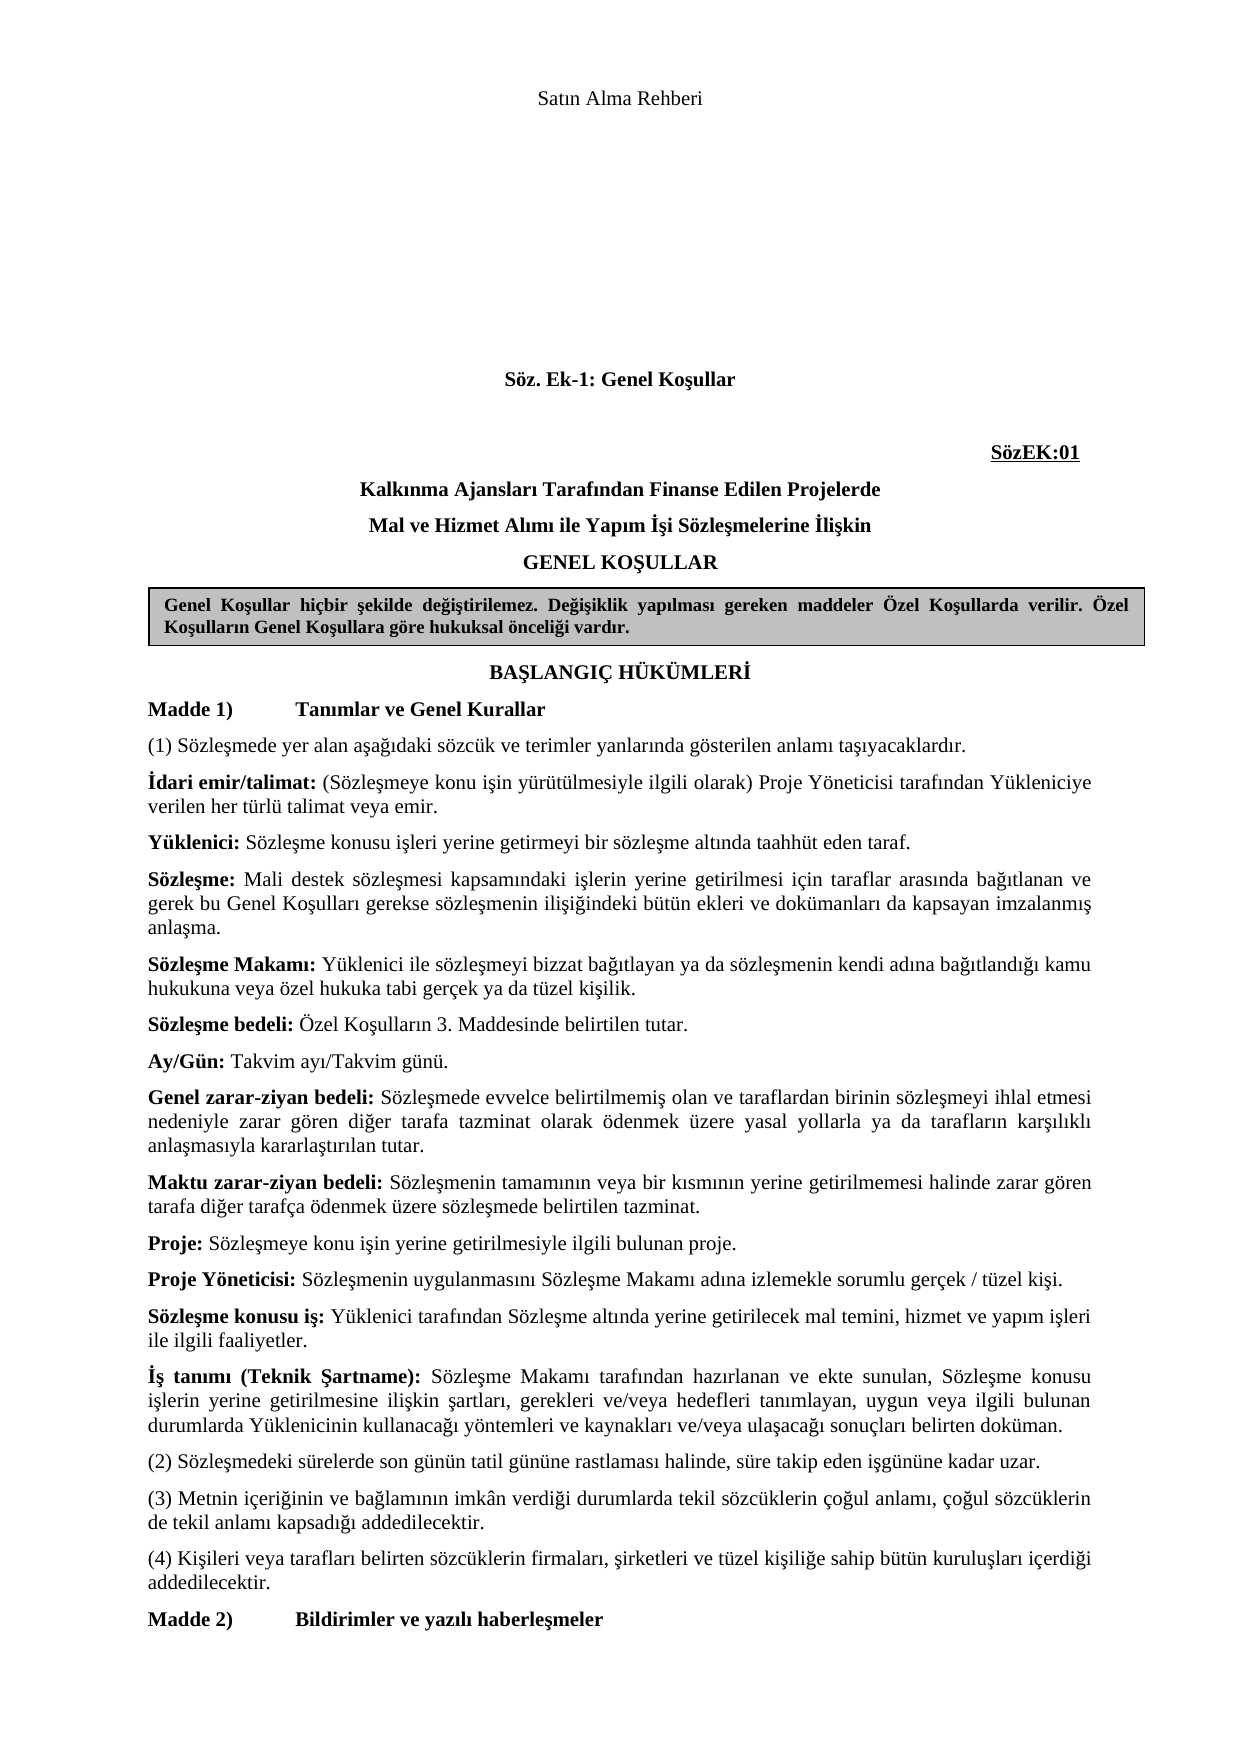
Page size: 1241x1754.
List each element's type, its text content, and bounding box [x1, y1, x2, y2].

text (2) Sözleşmedeki sürelerde son günün tatil gününe rastlaması halinde, süre takip eden işgününe kadar uzar. [148, 1449, 1093, 1473]
text Maktu zarar-ziyan bedeli: Sözleşmenin tamamının veya bir kısmının yerine getirilmemesi halinde zarar gören tarafa diğer tarafça ödenmek üzere sözleşmede belirtilen tazminat. [148, 1170, 1093, 1218]
text Genel zarar-ziyan bedeli: Sözleşmede evvelce belirtilmemiş olan ve taraflardan birinin sözleşmeyi ihlal etmesi nedeniyle zarar gören diğer tarafa tazminat olarak ödenmek üzere yasal yollarla ya da tarafların karşılıklı anlaşmasıyla kararlaştırılan tutar. [148, 1085, 1093, 1157]
text Sözleşme konusu iş: Yüklenici tarafından Sözleşme altında yerine getirilecek mal temini, hizmet ve yapım işleri ile ilgili faaliyetler. [148, 1304, 1093, 1352]
text Sözleşme Makamı: Yüklenici ile sözleşmeyi bizzat bağıtlayan ya da sözleşmenin kendi adına bağıtlandığı kamu hukukuna veya özel hukuka tabi gerçek ya da tüzel kişilik. [148, 952, 1093, 1000]
subtitle Söz. Ek-1: Genel Koşullar [148, 367, 1093, 391]
text Proje Yöneticisi: Sözleşmenin uygulanmasını Sözleşme Makamı adına izlemekle sorumlu gerçek / tüzel kişi. [148, 1267, 1093, 1291]
text Mal ve Hizmet Alımı ile Yapım İşi Sözleşmelerine İlişkin [148, 513, 1093, 537]
text Sözleşme: Mali destek sözleşmesi kapsamındaki işlerin yerine getirilmesi için taraflar arasında bağıtlanan ve gerek bu Genel Koşulları gerekse sözleşmenin ilişiğindeki bütün ekleri ve dokümanları da kapsayan imzalanmış anlaşma. [148, 867, 1093, 939]
text Sözleşme bedeli: Özel Koşulların 3. Maddesinde belirtilen tutar. [148, 1012, 1093, 1036]
list Tanımlar ve Genel Kurallar [148, 697, 1093, 721]
text GENEL KOŞULLAR [148, 550, 1093, 574]
text İdari emir/talimat: (Sözleşmeye konu işin yürütülmesiyle ilgili olarak) Proje Yöneticisi tarafından Yükleniciye verilen her türlü talimat veya emir. [148, 770, 1093, 818]
text Kalkınma Ajansları Tarafından Finanse Edilen Projelerde [148, 477, 1093, 501]
text (3) Metnin içeriğinin ve bağlamının imkân verdiği durumlarda tekil sözcüklerin çoğul anlamı, çoğul sözcüklerin de tekil anlamı kapsadığı addedilecektir. [148, 1486, 1093, 1534]
list Bildirimler ve yazılı haberleşmeler [148, 1607, 1093, 1631]
text Ay/Gün: Takvim ayı/Takvim günü. [148, 1049, 1093, 1073]
text İş tanımı (Teknik Şartname): Sözleşme Makamı tarafından hazırlanan ve ekte sunulan, Sözleşme konusu işlerin yerine getirilmesine ilişkin şartları, gerekleri ve/veya hedefleri tanımlayan, uygun veya ilgili bulunan durumlarda Yüklenicinin kullanacağı yöntemleri ve kaynakları ve/veya ulaşacağı sonuçları belirten doküman. [148, 1364, 1093, 1437]
text Proje: Sözleşmeye konu işin yerine getirilmesiyle ilgili bulunan proje. [148, 1231, 1093, 1255]
text SözEK:01 [148, 440, 1093, 464]
text Yüklenici: Sözleşme konusu işleri yerine getirmeyi bir sözleşme altında taahhüt eden taraf. [148, 830, 1093, 854]
text BAŞLANGIÇ HÜKÜMLERİ [148, 660, 1093, 684]
text (1) Sözleşmede yer alan aşağıdaki sözcük ve terimler yanlarında gösterilen anlamı taşıyacaklardır. [148, 733, 1093, 757]
text (4) Kişileri veya tarafları belirten sözcüklerin firmaları, şirketleri ve tüzel kişiliğe sahip bütün kuruluşları içerdiği addedilecektir. [148, 1546, 1093, 1594]
